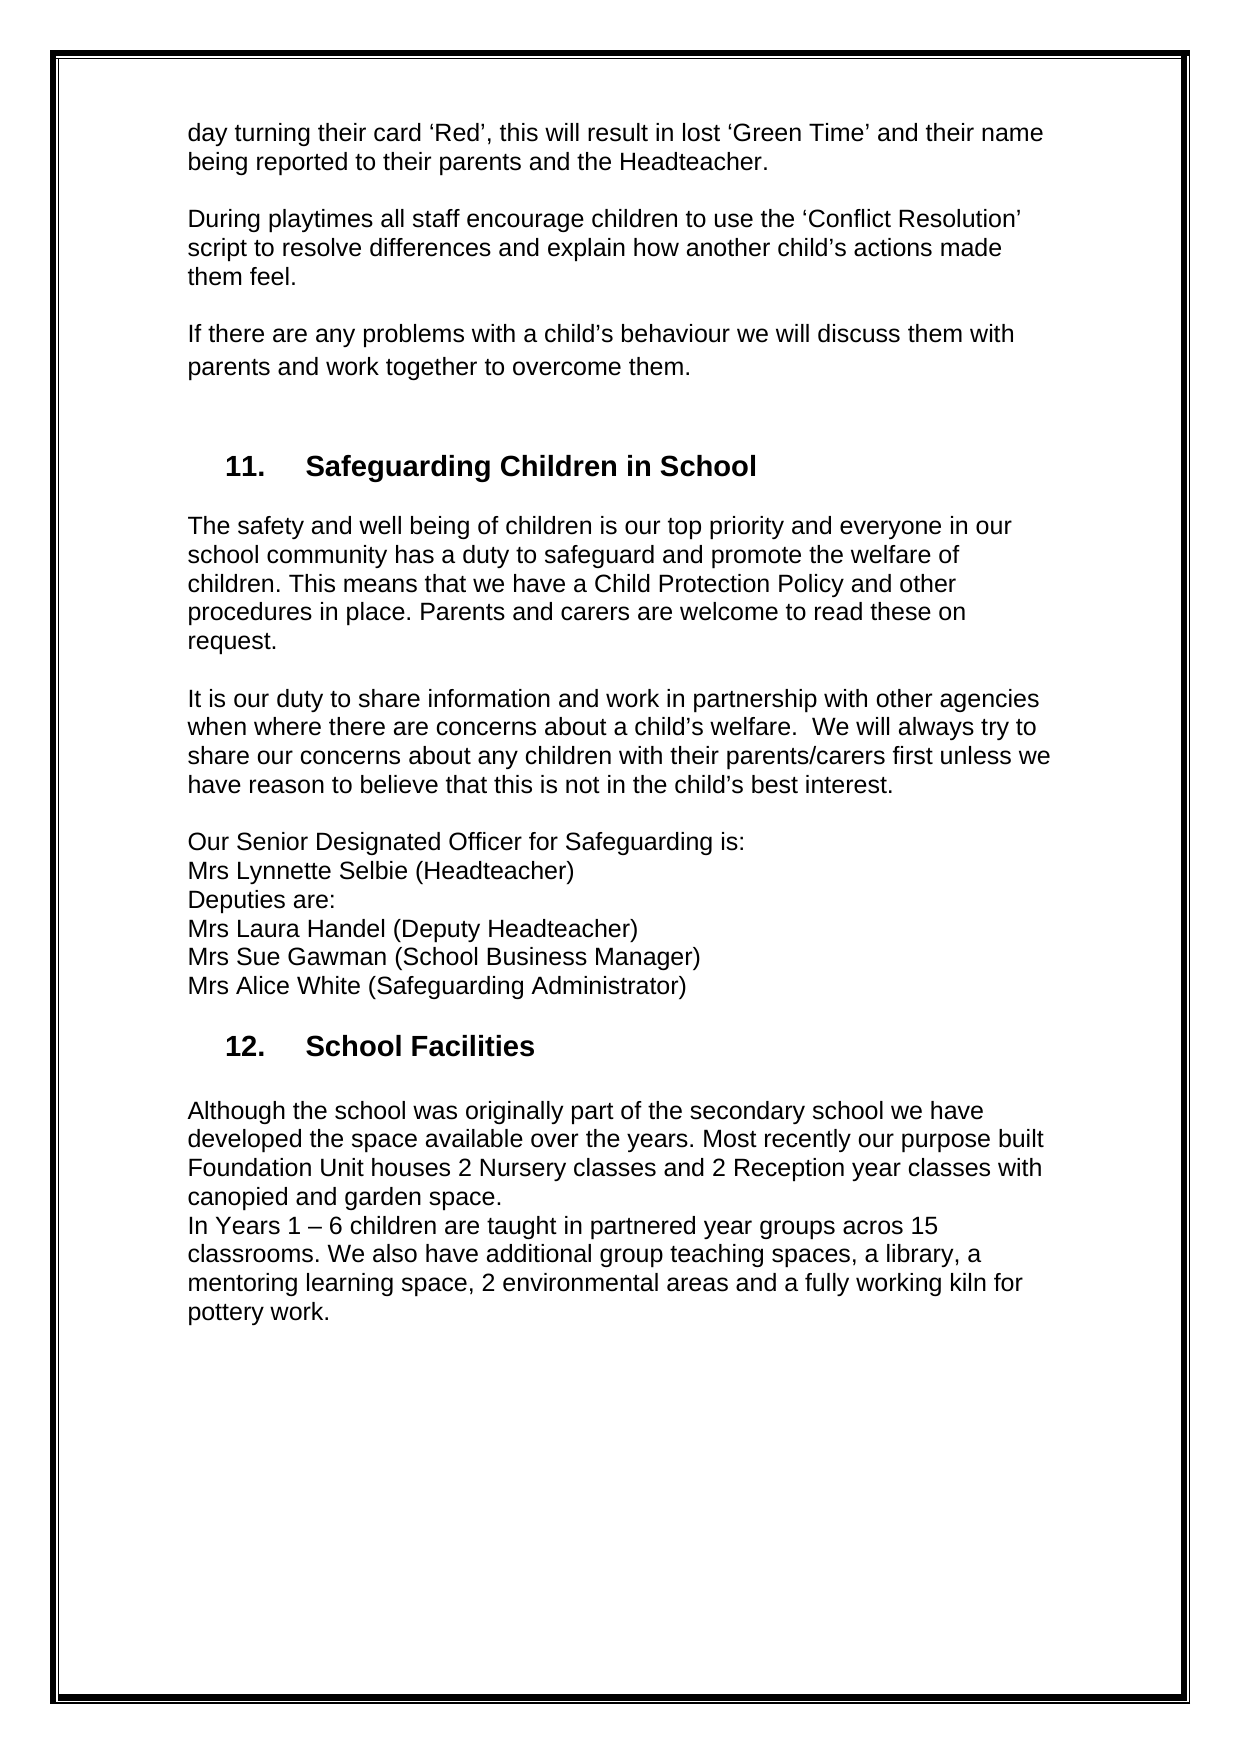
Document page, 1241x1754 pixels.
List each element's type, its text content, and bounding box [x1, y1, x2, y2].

text Mrs Sue Gawman (School Business Manager) [187, 942, 1053, 971]
text It is our duty to share information and work in partnership with other agencies when where there are concerns about a child’s welfare. We will always try to share our concerns about any children with their parents/carers first unless we have reason to believe that this is not in the child’s best interest. [187, 683, 1053, 798]
text Mrs Lynnette Selbie (Headteacher) [187, 856, 1053, 885]
text Mrs Laura Handel (Deputy Headteacher) [187, 913, 1053, 942]
text If there are any problems with a child’s behaviour we will discuss them with parents and work together to overcome them. [187, 319, 1053, 382]
text Although the school was originally part of the secondary school we have developed the space available over the years. Most recently our purpose built Foundation Unit houses 2 Nursery classes and 2 Reception year classes with canopied and garden space. [187, 1096, 1053, 1211]
text Our Senior Designated Officer for Safeguarding is: [187, 827, 1053, 856]
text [187, 118, 1053, 176]
text In Years 1 – 6 children are taught in partnered year groups acros 15 classrooms. We also have additional group teaching spaces, a library, a mentoring learning space, 2 environmental areas and a fully working kiln for pottery work. [187, 1211, 1053, 1326]
text During playtimes all staff encourage children to use the ‘Conflict Resolution’ script to resolve differences and explain how another child’s actions made them feel. [187, 204, 1053, 291]
text Mrs Alice White (Safeguarding Administrator) [187, 971, 1053, 1000]
list School Facilities [225, 1028, 1053, 1062]
text Deputies are: [187, 885, 1053, 913]
list Safeguarding Children in School [225, 449, 1053, 482]
text The safety and well being of children is our top priority and everyone in our school community has a duty to safeguard and promote the welfare of children. This means that we have a Child Protection Policy and other procedures in place. Parents and carers are welcome to read these on request. [187, 511, 1053, 655]
